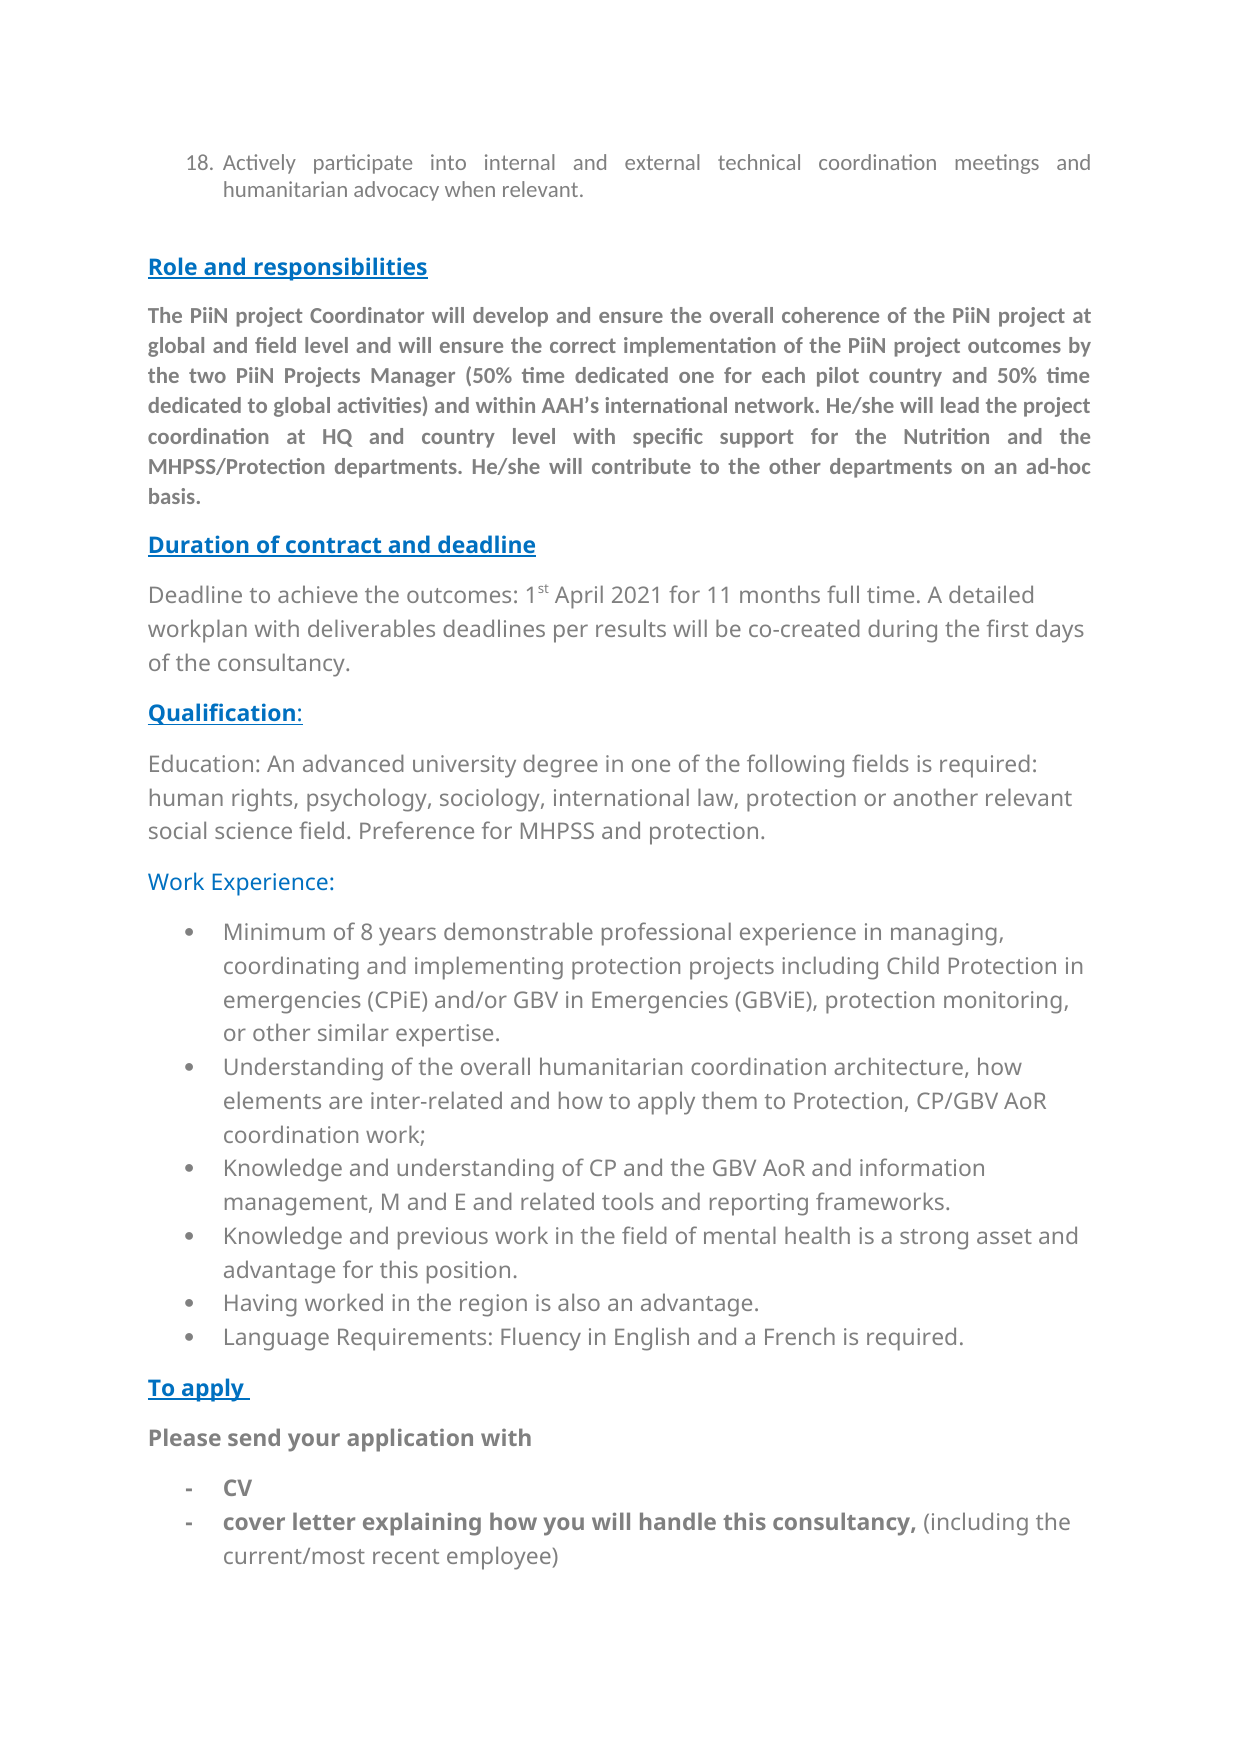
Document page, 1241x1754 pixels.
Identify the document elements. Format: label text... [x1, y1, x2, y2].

list Understanding of the overall humanitarian coordination architecture, how elements are inter-related and how to apply them to Protection, CP/GBV AoR coordination work; [185, 1051, 1093, 1150]
text The PiiN project Coordinator will develop and ensure the overall coherence of the PiiN project at global and field level and will ensure the correct implementation of the PiiN project outcomes by the two PiiN Projects Manager (50% time dedicated one for each pilot country and 50% time dedicated to global activities) and within AAH’s international network. He/she will lead the project coordination at HQ and country level with specific support for the Nutrition and the MHPSS/Protection departments. He/she will contribute to the other departments on an ad-hoc basis. [148, 301, 1093, 510]
subtitle Actively participate into internal and external technical coordination meetings and humanitarian advocacy when relevant. [185, 148, 1093, 204]
list Language Requirements: Fluency in English and a French is required. [185, 1321, 1093, 1352]
text Please send your application with [148, 1422, 1093, 1453]
list cover letter explaining how you will handle this consultancy, (including the current/most recent employee) [185, 1506, 1093, 1571]
text To apply [148, 1372, 1093, 1403]
list Having worked in the region is also an advantage. [185, 1287, 1093, 1319]
list Knowledge and previous work in the field of mental health is a strong asset and advantage for this position. [185, 1220, 1093, 1285]
text Qualification: [148, 697, 1093, 729]
text Work Experience: [148, 866, 1093, 897]
text Role and responsibilities [148, 251, 1093, 282]
text Deadline to achieve the outcomes: 1st April 2021 for 11 months full time. A detailed workplan with deliverables deadlines per results will be co-created during the first days of the consultancy. [148, 579, 1093, 678]
text Duration of contract and deadline [148, 529, 1093, 560]
list Knowledge and understanding of CP and the GBV AoR and information management, M and E and related tools and reporting frameworks. [185, 1152, 1093, 1217]
list Minimum of 8 years demonstrable professional experience in managing, coordinating and implementing protection projects including Child Protection in emergencies (CPiE) and/or GBV in Emergencies (GBViE), protection monitoring, or other similar expertise. [185, 916, 1093, 1049]
list CV [185, 1472, 1093, 1504]
text Education: An advanced university degree in one of the following fields is required: human rights, psychology, sociology, international law, protection or another relevant social science field. Preference for MHPSS and protection. [148, 748, 1093, 847]
